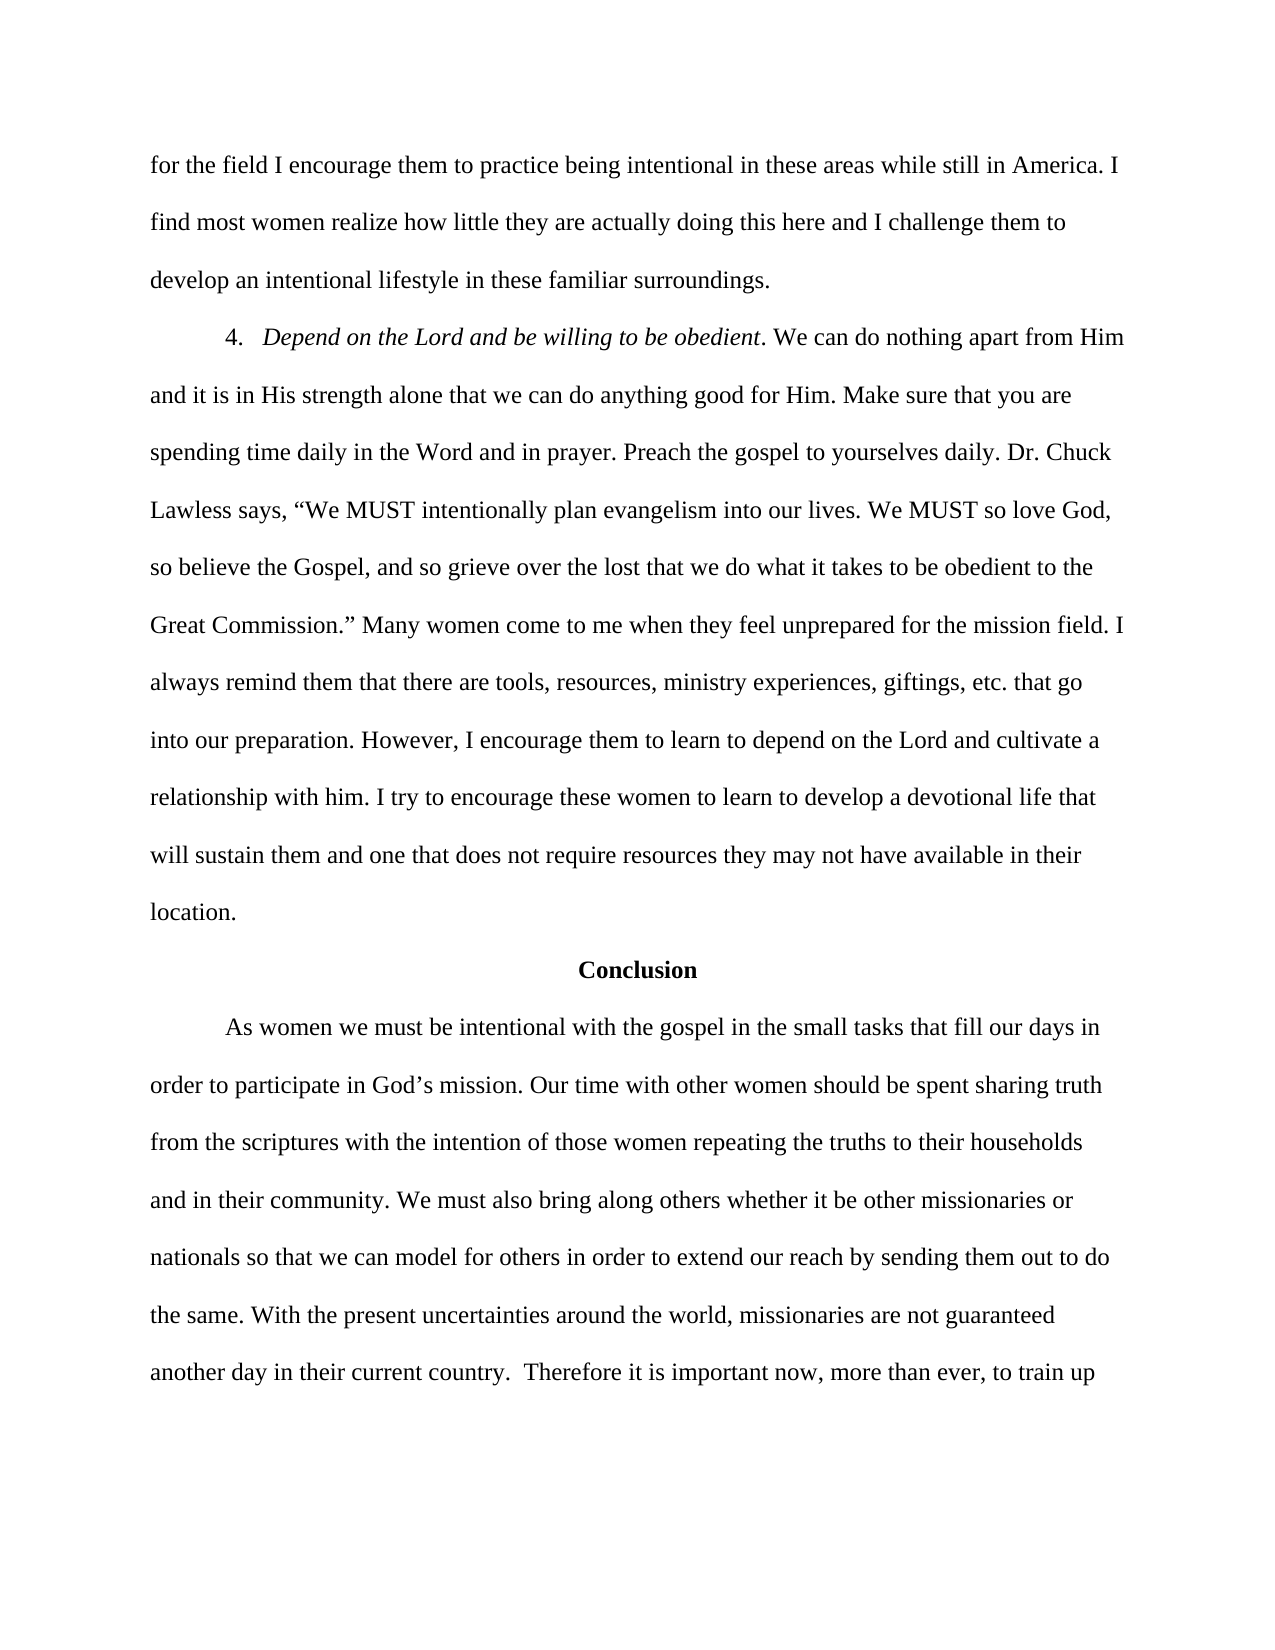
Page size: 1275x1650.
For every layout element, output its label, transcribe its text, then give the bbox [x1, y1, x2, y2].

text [150, 1012, 1125, 1386]
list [150, 150, 1125, 294]
list Depend on the Lord and be willing to be obedient. We can do nothing apart from Him and it is in His strength alone that we can do anything good for Him. Make sure that you are spending time daily in the Word and in prayer. Preach the gospel to yourselves daily. Dr. Chuck Lawless says, “We MUST intentionally plan evangelism into our lives. We MUST so love God, so believe the Gospel, and so grieve over the lost that we do what it takes to be obedient to the Great Commission.” Many women come to me when they feel unprepared for the mission field. I always remind them that there are tools, resources, ministry experiences, giftings, etc. that go into our preparation. However, I encourage them to learn to depend on the Lord and cultivate a relationship with him. I try to encourage these women to learn to develop a devotional life that will sustain them and one that does not require resources they may not have available in their location. [150, 322, 1125, 926]
text Conclusion [150, 955, 1125, 984]
